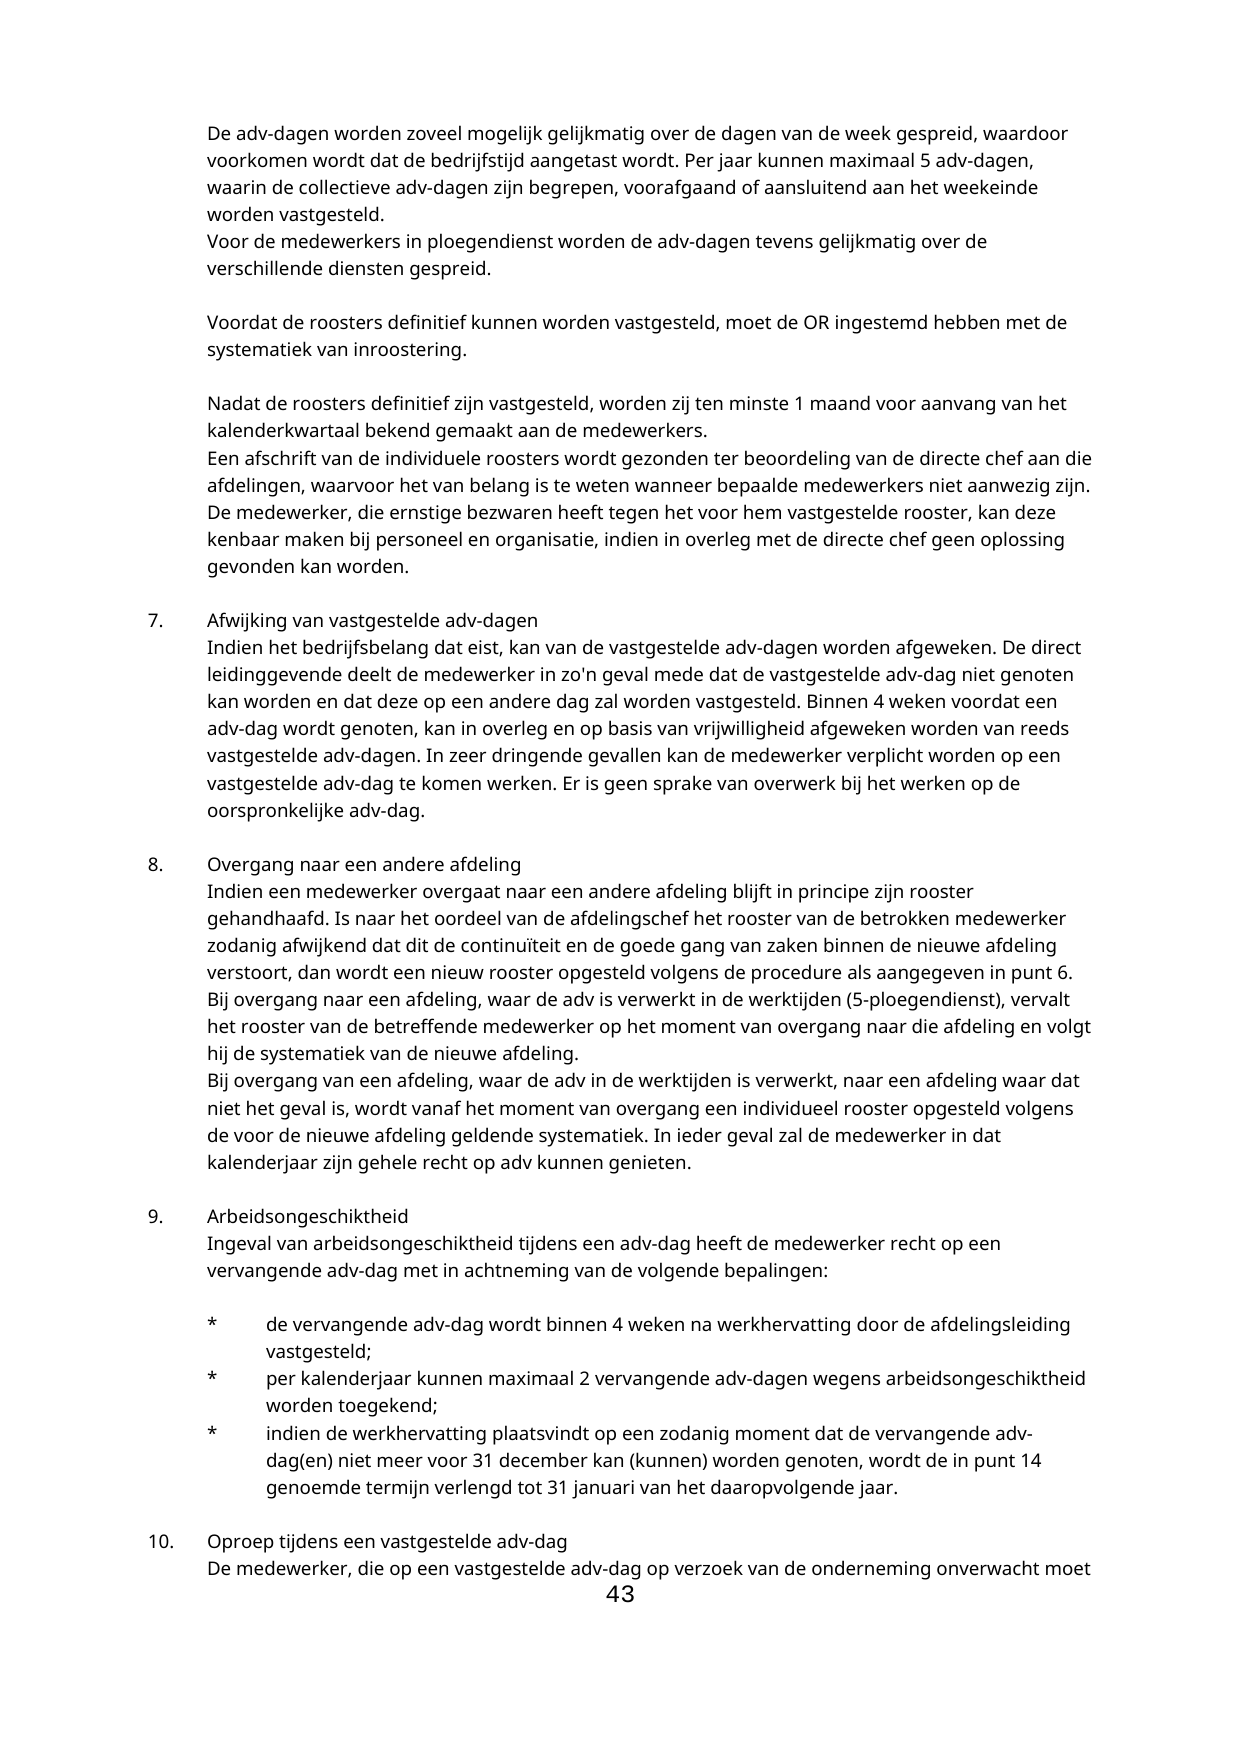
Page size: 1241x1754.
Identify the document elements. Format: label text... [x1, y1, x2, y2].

text 7. Afwijking van vastgestelde adv-dagen [148, 606, 1093, 633]
text Ingeval van arbeidsongeschiktheid tijdens een adv-dag heeft de medewerker recht op een vervangende adv-dag met in achtneming van de volgende bepalingen: [207, 1229, 1093, 1283]
text Bij overgang van een afdeling, waar de adv in de werktijden is verwerkt, naar een afdeling waar dat niet het geval is, wordt vanaf het moment van overgang een individueel rooster opgesteld volgens de voor de nieuwe afdeling geldende systematiek. In ieder geval zal de medewerker in dat kalenderjaar zijn gehele recht op adv kunnen genieten. [207, 1066, 1093, 1174]
text Voor de medewerkers in ploegendienst worden de adv-dagen tevens gelijkmatig over de verschillende diensten gespreid. [207, 227, 1093, 281]
text Voordat de roosters definitief kunnen worden vastgesteld, moet de OR ingestemd hebben met de systematiek van inroostering. [207, 308, 1093, 362]
text Indien het bedrijfsbelang dat eist, kan van de vastgestelde adv-dagen worden afgeweken. De direct leidinggevende deelt de medewerker in zo'n geval mede dat de vastgestelde adv-dag niet genoten kan worden en dat deze op een andere dag zal worden vastgesteld. Binnen 4 weken voordat een adv-dag wordt genoten, kan in overleg en op basis van vrijwilligheid afgeweken worden van reeds vastgestelde adv-dagen. In zeer dringende gevallen kan de medewerker verplicht worden op een vastgestelde adv-dag te komen werken. Er is geen sprake van overwerk bij het werken op de oorspronkelijke adv-dag. [207, 633, 1093, 822]
text * de vervangende adv-dag wordt binnen 4 weken na werkhervatting door de afdelingsleiding vastgesteld; [207, 1310, 1093, 1364]
text 8. Overgang naar een andere afdeling [148, 849, 1093, 877]
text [207, 1554, 1093, 1581]
text * indien de werkhervatting plaatsvindt op een zodanig moment dat de vervangende adv-dag(en) niet meer voor 31 december kan (kunnen) worden genoten, wordt de in punt 14 genoemde termijn verlengd tot 31 januari van het daaropvolgende jaar. [207, 1418, 1093, 1499]
text Nadat de roosters definitief zijn vastgesteld, worden zij ten minste 1 maand voor aanvang van het kalenderkwartaal bekend gemaakt aan de medewerkers. [207, 389, 1093, 443]
text Een afschrift van de individuele roosters wordt gezonden ter beoordeling van de directe chef aan die afdelingen, waarvoor het van belang is te weten wanneer bepaalde medewerkers niet aanwezig zijn. De medewerker, die ernstige bezwaren heeft tegen het voor hem vastgestelde rooster, kan deze kenbaar maken bij personeel en organisatie, indien in overleg met de directe chef geen oplossing gevonden kan worden. [207, 443, 1093, 579]
text * per kalenderjaar kunnen maximaal 2 vervangende adv-dagen wegens arbeidsongeschiktheid worden toegekend; [207, 1364, 1093, 1418]
text Bij overgang naar een afdeling, waar de adv is verwerkt in de werktijden (5-ploegendienst), vervalt het rooster van de betreffende medewerker op het moment van overgang naar die afdeling en volgt hij de systematiek van de nieuwe afdeling. [207, 985, 1093, 1066]
text 9. Arbeidsongeschiktheid [148, 1202, 1093, 1229]
text De adv-dagen worden zoveel mogelijk gelijkmatig over de dagen van de week gespreid, waardoor voorkomen wordt dat de bedrijfstijd aangetast wordt. Per jaar kunnen maximaal 5 adv-dagen, waarin de collectieve adv-dagen zijn begrepen, voorafgaand of aansluitend aan het weekeinde worden vastgesteld. [207, 118, 1093, 227]
text Indien een medewerker overgaat naar een andere afdeling blijft in principe zijn rooster gehandhaafd. Is naar het oordeel van de afdelingschef het rooster van de betrokken medewerker zodanig afwijkend dat dit de continuïteit en de goede gang van zaken binnen de nieuwe afdeling verstoort, dan wordt een nieuw rooster opgesteld volgens de procedure als aangegeven in punt 6. [207, 877, 1093, 985]
text 10. Oproep tijdens een vastgestelde adv-dag [148, 1527, 1093, 1554]
